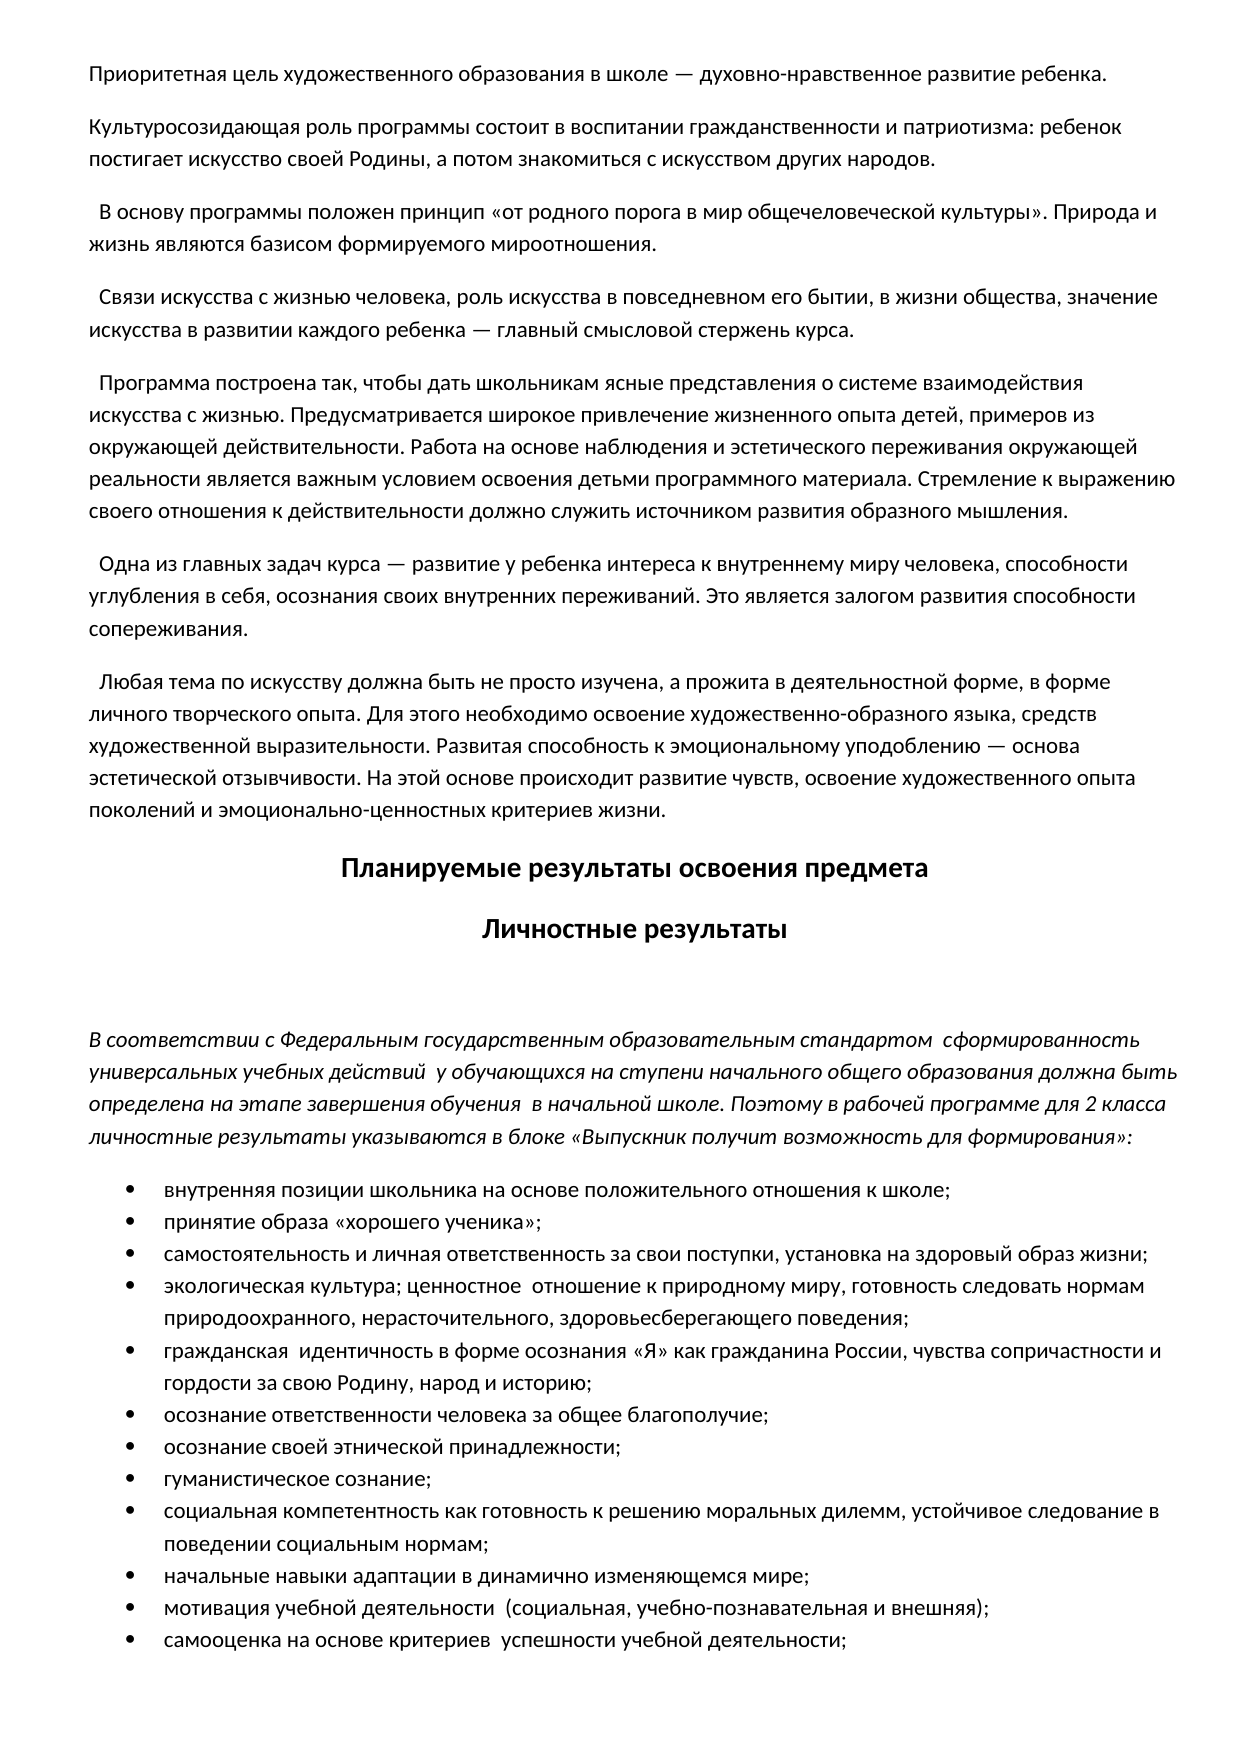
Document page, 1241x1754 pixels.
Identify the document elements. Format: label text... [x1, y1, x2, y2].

list самооценка на основе критериев успешности учебной деятельности; [126, 1625, 1181, 1653]
list самостоятельность и личная ответственность за свои поступки, установка на здоровый образ жизни; [126, 1239, 1181, 1267]
list осознание своей этнической принадлежности; [126, 1432, 1181, 1460]
list гражданская идентичность в форме осознания «Я» как гражданина России, чувства сопричастности и гордости за свою Родину, народ и историю; [126, 1336, 1181, 1396]
list принятие образа «хорошего ученика»; [126, 1207, 1181, 1235]
list осознание ответственности человека за общее благополучие; [126, 1400, 1181, 1428]
text Связи искусства с жизнью человека, роль искусства в повседневном его бытии, в жизни общества, значение искусства в развитии каждого ребенка — главный смысловой стержень курса. [89, 282, 1181, 343]
text Программа построена так, чтобы дать школьникам ясные представления о системе взаимодействия искусства с жизнью. Предусматривается широкое привлечение жизненного опыта детей, примеров из окружающей действительности. Работа на основе наблюдения и эстетического переживания окружающей реальности является важным условием освоения детьми программного материала. Стремление к выражению своего отношения к действительности должно служить источником развития образного мышления. [89, 368, 1181, 524]
text В соответствии с Федеральным государственным образовательным стандартом сформированность универсальных учебных действий у обучающихся на ступени начального общего образования должна быть определена на этапе завершения обучения в начальной школе. Поэтому в рабочей программе для 2 класса личностные результаты указываются в блоке «Выпускник получит возможность для формирования»: [89, 1025, 1181, 1150]
text В основу программы положен принцип «от родного порога в мир общечеловеческой культуры». Природа и жизнь являются базисом формируемого мироотношения. [89, 197, 1181, 257]
list мотивация учебной деятельности (социальная, учебно-познавательная и внешняя); [126, 1593, 1181, 1621]
text Личностные результаты [89, 910, 1181, 946]
text Одна из главных задач курса — развитие у ребенка интереса к внутреннему миру человека, способности углубления в себя, осознания своих внутренних переживаний. Это является залогом развития способности сопереживания. [89, 549, 1181, 642]
list социальная компетентность как готовность к решению моральных дилемм, устойчивое следование в поведении социальным нормам; [126, 1497, 1181, 1557]
list экологическая культура; ценностное отношение к природному миру, готовность следовать нормам природоохранного, нерасточительного, здоровьесберегающего поведения; [126, 1271, 1181, 1332]
text Любая тема по искусству должна быть не просто изучена, а прожита в деятельностной форме, в форме личного творческого опыта. Для этого необходимо освоение художественно-образного языка, средств художественной выразительности. Развитая способность к эмоциональному уподоблению — основа эстетической отзывчивости. На этой основе происходит развитие чувств, освоение художественного опыта поколений и эмоционально-ценностных критериев жизни. [89, 667, 1181, 824]
list начальные навыки адаптации в динамично изменяющемся мире; [126, 1561, 1181, 1589]
list внутренняя позиции школьника на основе положительного отношения к школе; [126, 1175, 1181, 1203]
text Планируемые результаты освоения предмета [89, 849, 1181, 884]
list гуманистическое сознание; [126, 1464, 1181, 1492]
text Культуросозидающая роль программы состоит в воспитании гражданственности и патриотизма: ребенок постигает искусство своей Родины, а потом знакомиться с искусством других народов. [89, 112, 1181, 172]
text Приоритетная цель художественного образования в школе — духовно-нравственное развитие ребенка. [89, 59, 1181, 87]
